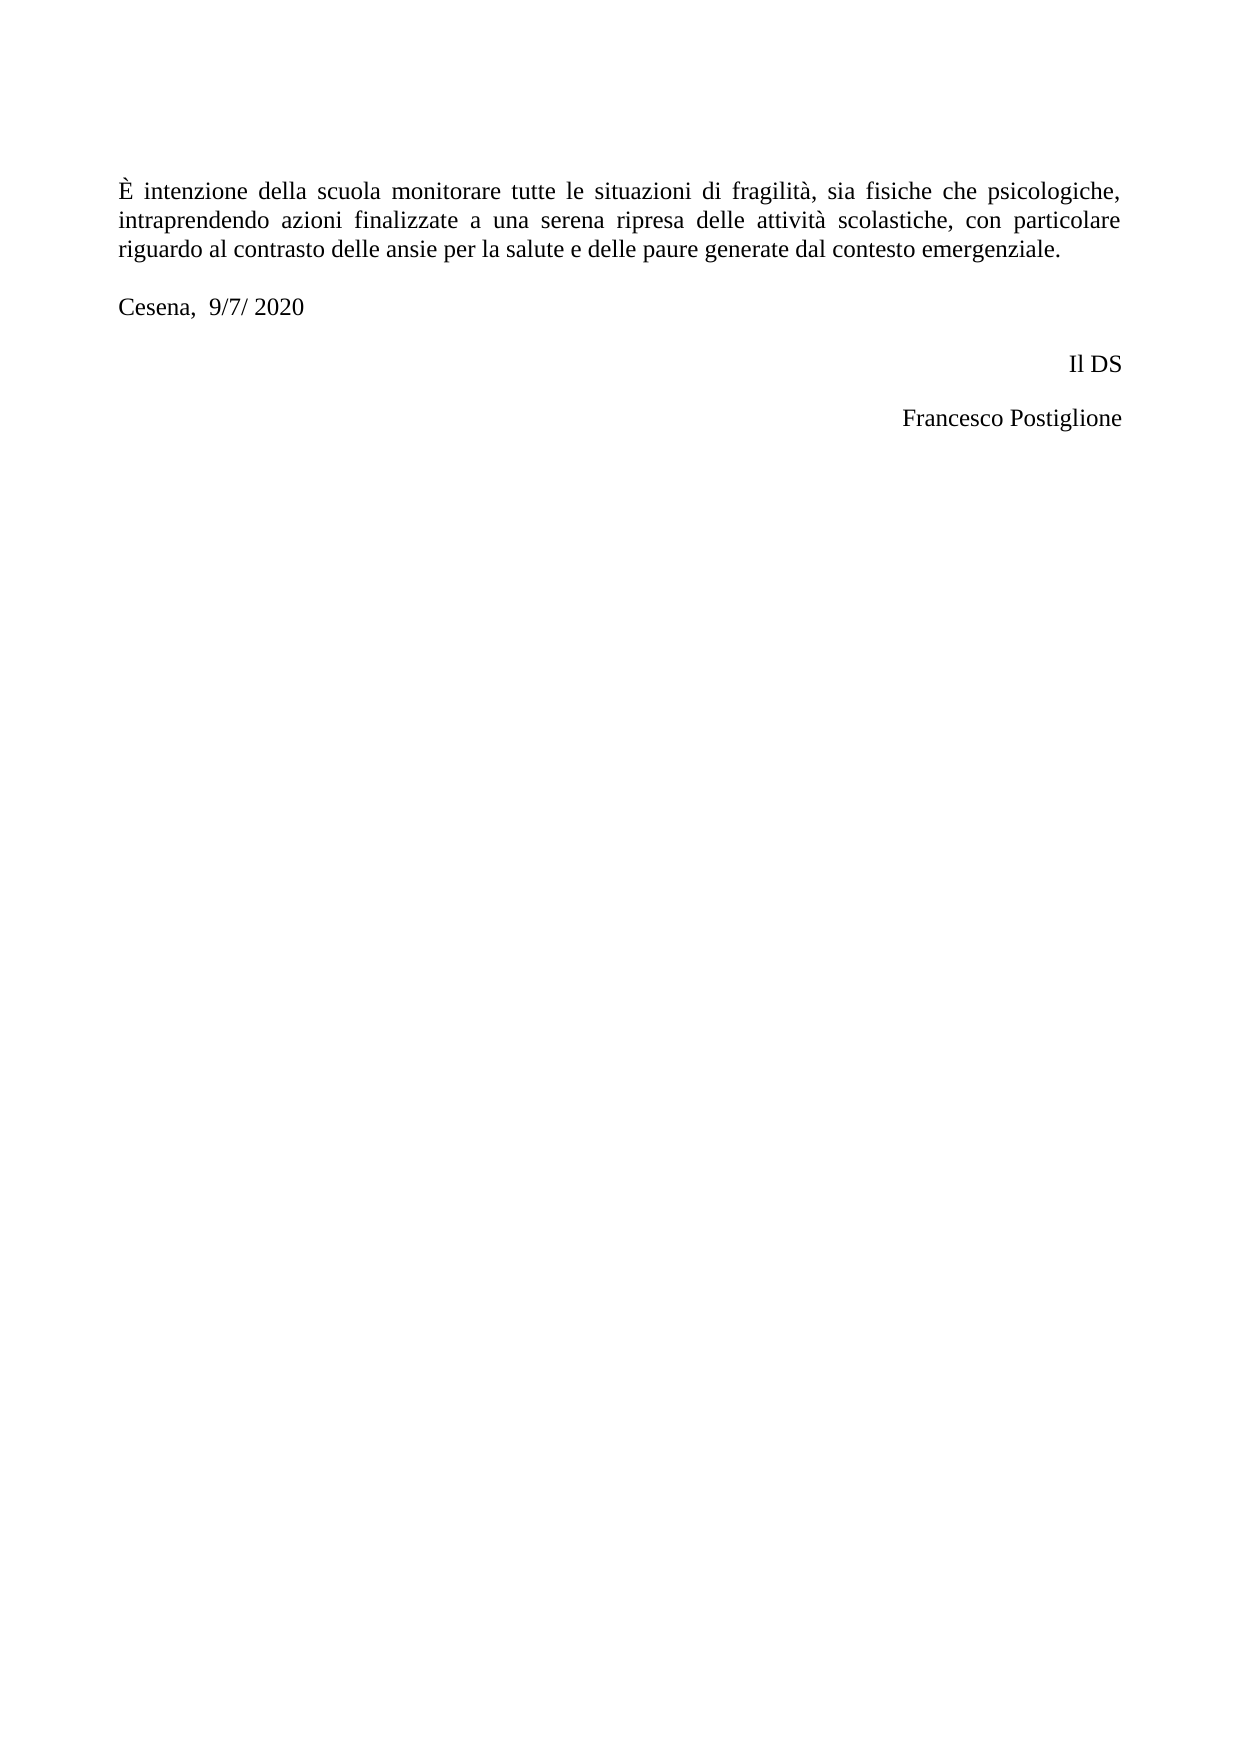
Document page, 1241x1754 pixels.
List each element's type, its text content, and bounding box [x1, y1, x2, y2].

text Il DS [118, 349, 1122, 378]
text Francesco Postiglione [118, 403, 1122, 432]
text È intenzione della scuola monitorare tutte le situazioni di fragilità, sia fisiche che psicologiche, intraprendendo azioni finalizzate a una serena ripresa delle attività scolastiche, con particolare riguardo al contrasto delle ansie per la salute e delle paure generate dal contesto emergenziale. [118, 176, 1122, 263]
text Cesena, 9/7/ 2020 [118, 292, 1122, 321]
